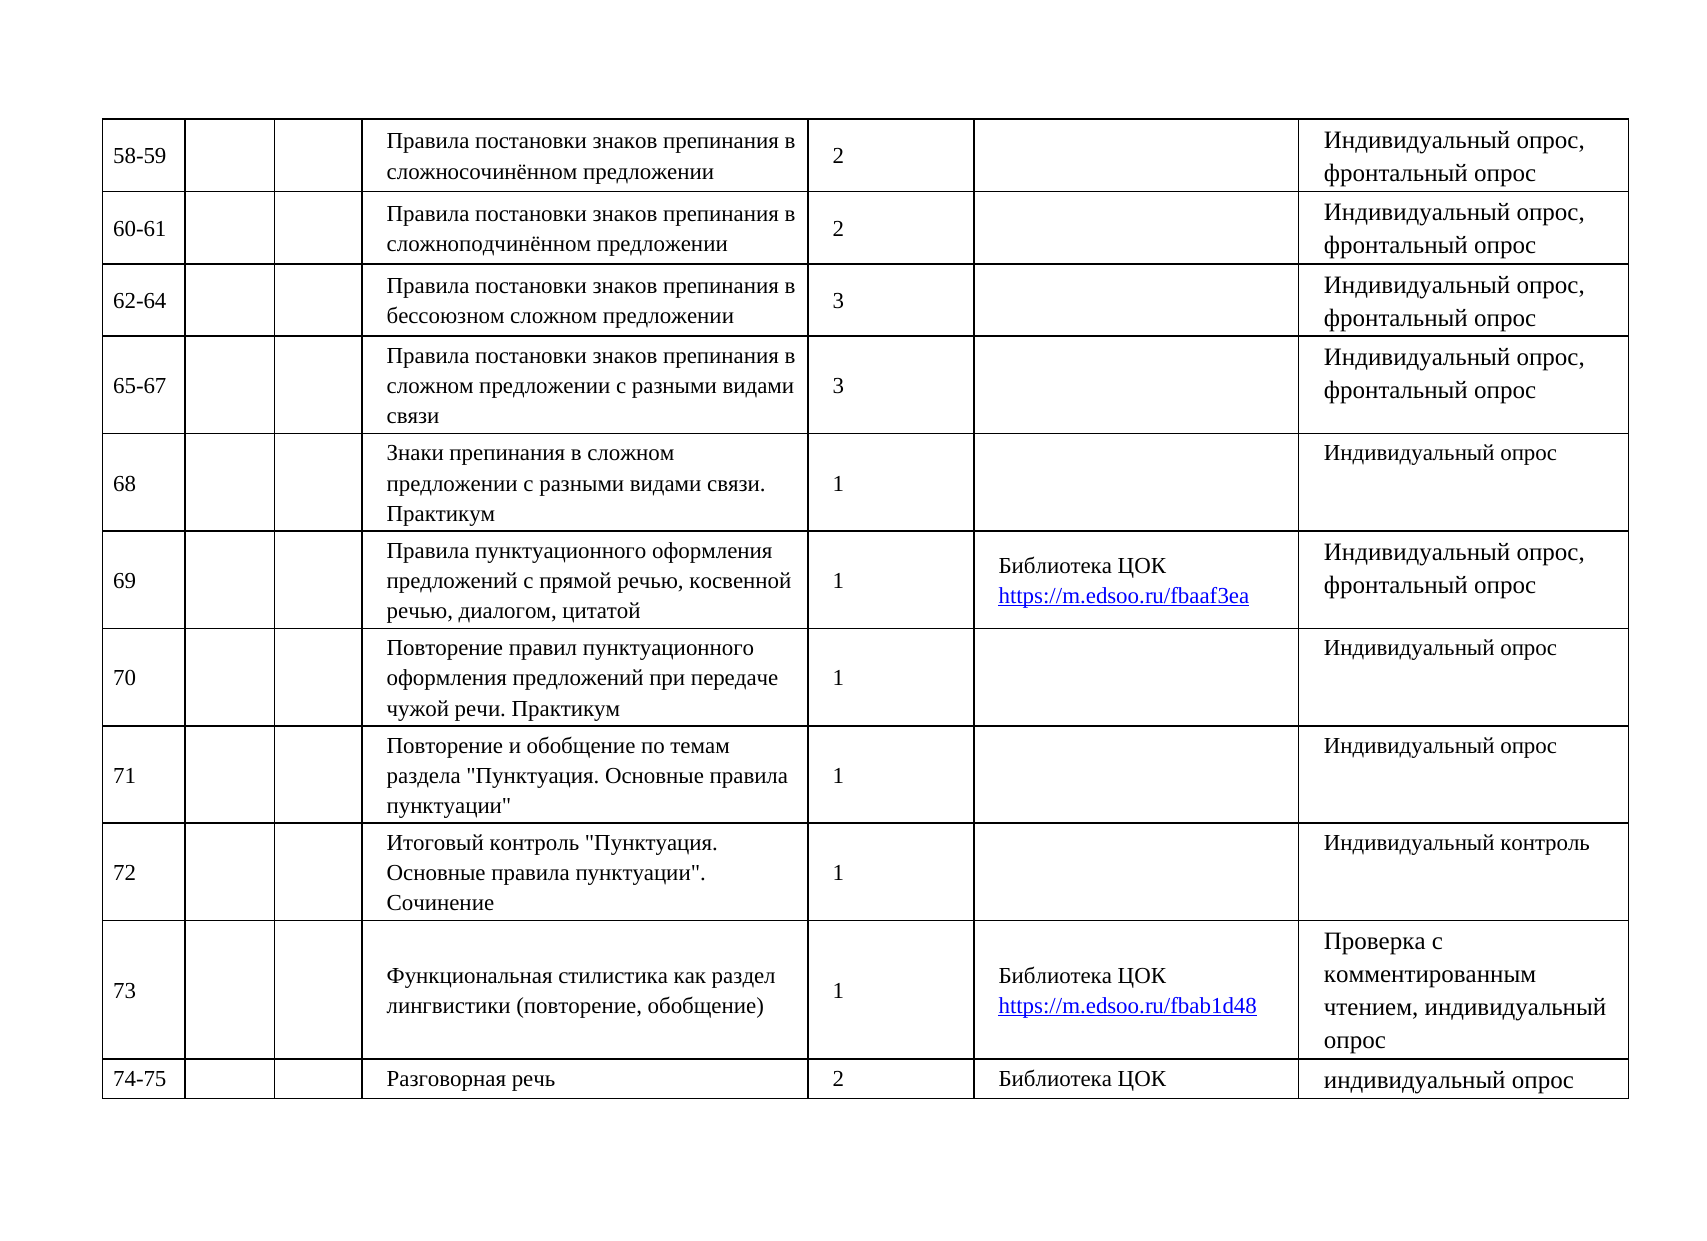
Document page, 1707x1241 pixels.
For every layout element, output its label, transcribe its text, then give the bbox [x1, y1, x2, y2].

table_cell Разговорная речь [363, 1060, 807, 1097]
table_cell 1 [809, 727, 973, 822]
table_cell [975, 192, 1298, 263]
table_cell 65-67 [103, 337, 184, 433]
table_cell 1 [809, 921, 973, 1058]
table_cell [186, 265, 274, 335]
table_cell 1 [809, 824, 973, 920]
table_cell [275, 629, 361, 725]
table_cell 74-75 [103, 1060, 184, 1097]
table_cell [1299, 1060, 1628, 1097]
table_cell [975, 1060, 1298, 1097]
table_cell Библиотека ЦОК https://m.edsoo.ru/fbab1d48 [975, 921, 1298, 1058]
table_cell [275, 434, 361, 530]
table_cell Индивидуальный опрос, фронтальный опрос [1299, 337, 1628, 433]
table_cell [275, 824, 361, 920]
table_cell 69 [103, 532, 184, 627]
table_cell [275, 120, 361, 191]
table_cell [186, 629, 274, 725]
table_cell [186, 532, 274, 627]
table_cell 3 [809, 265, 973, 335]
table_cell Библиотека ЦОК https://m.edsoo.ru/fbaaf3ea [975, 532, 1298, 627]
table_cell [186, 1060, 274, 1097]
table_cell Правила постановки знаков препинания в сложносочинённом предложении [363, 120, 807, 191]
table_cell [275, 265, 361, 335]
table_cell 2 [809, 120, 973, 191]
table_cell [275, 192, 361, 263]
table_cell [975, 265, 1298, 335]
table_cell Индивидуальный опрос, фронтальный опрос [1299, 192, 1628, 263]
table_cell [186, 824, 274, 920]
table_cell Правила пунктуационного оформления предложений с прямой речью, косвенной речью, диалогом, цитатой [363, 532, 807, 627]
table_cell Индивидуальный опрос [1299, 434, 1628, 530]
table_cell Индивидуальный опрос, фронтальный опрос [1299, 265, 1628, 335]
table_cell [975, 434, 1298, 530]
table_cell Индивидуальный опрос [1299, 727, 1628, 822]
table_cell 3 [809, 337, 973, 433]
table_cell [975, 337, 1298, 433]
table_cell Правила постановки знаков препинания в бессоюзном сложном предложении [363, 265, 807, 335]
table_cell 68 [103, 434, 184, 530]
table_cell [275, 727, 361, 822]
table_cell [275, 337, 361, 433]
table_cell Проверка с комментированным чтением, индивидуальный опрос [1299, 921, 1628, 1058]
table_cell 1 [809, 629, 973, 725]
table_cell [186, 434, 274, 530]
table_cell [975, 120, 1298, 191]
table_cell 2 [809, 192, 973, 263]
table_cell 58-59 [103, 120, 184, 191]
table_cell [975, 727, 1298, 822]
table_cell [275, 921, 361, 1058]
table_cell [186, 120, 274, 191]
table_cell 1 [809, 434, 973, 530]
table_cell [975, 824, 1298, 920]
table_cell 60-61 [103, 192, 184, 263]
table_cell Правила постановки знаков препинания в сложном предложении с разными видами связи [363, 337, 807, 433]
table_cell Правила постановки знаков препинания в сложноподчинённом предложении [363, 192, 807, 263]
table_cell Индивидуальный опрос, фронтальный опрос [1299, 120, 1628, 191]
table_cell [186, 921, 274, 1058]
table_cell Повторение правил пунктуационного оформления предложений при передаче чужой речи. Практикум [363, 629, 807, 725]
table_cell Знаки препинания в сложном предложении с разными видами связи. Практикум [363, 434, 807, 530]
table_cell 73 [103, 921, 184, 1058]
table_cell Индивидуальный опрос [1299, 629, 1628, 725]
table_cell [975, 629, 1298, 725]
table_cell [275, 1060, 361, 1097]
table_cell [275, 532, 361, 627]
table_cell 71 [103, 727, 184, 822]
table_cell 72 [103, 824, 184, 920]
table_cell 70 [103, 629, 184, 725]
table_cell Индивидуальный опрос, фронтальный опрос [1299, 532, 1628, 627]
table_cell 2 [809, 1060, 973, 1097]
table_cell 62-64 [103, 265, 184, 335]
table_cell [186, 192, 274, 263]
table_cell 1 [809, 532, 973, 627]
table_cell [186, 337, 274, 433]
table_cell [186, 727, 274, 822]
table_cell Итоговый контроль "Пунктуация. Основные правила пунктуации". Сочинение [363, 824, 807, 920]
table_cell Функциональная стилистика как раздел лингвистики (повторение, обобщение) [363, 921, 807, 1058]
table_cell Повторение и обобщение по темам раздела "Пунктуация. Основные правила пунктуации" [363, 727, 807, 822]
table_cell Индивидуальный контроль [1299, 824, 1628, 920]
